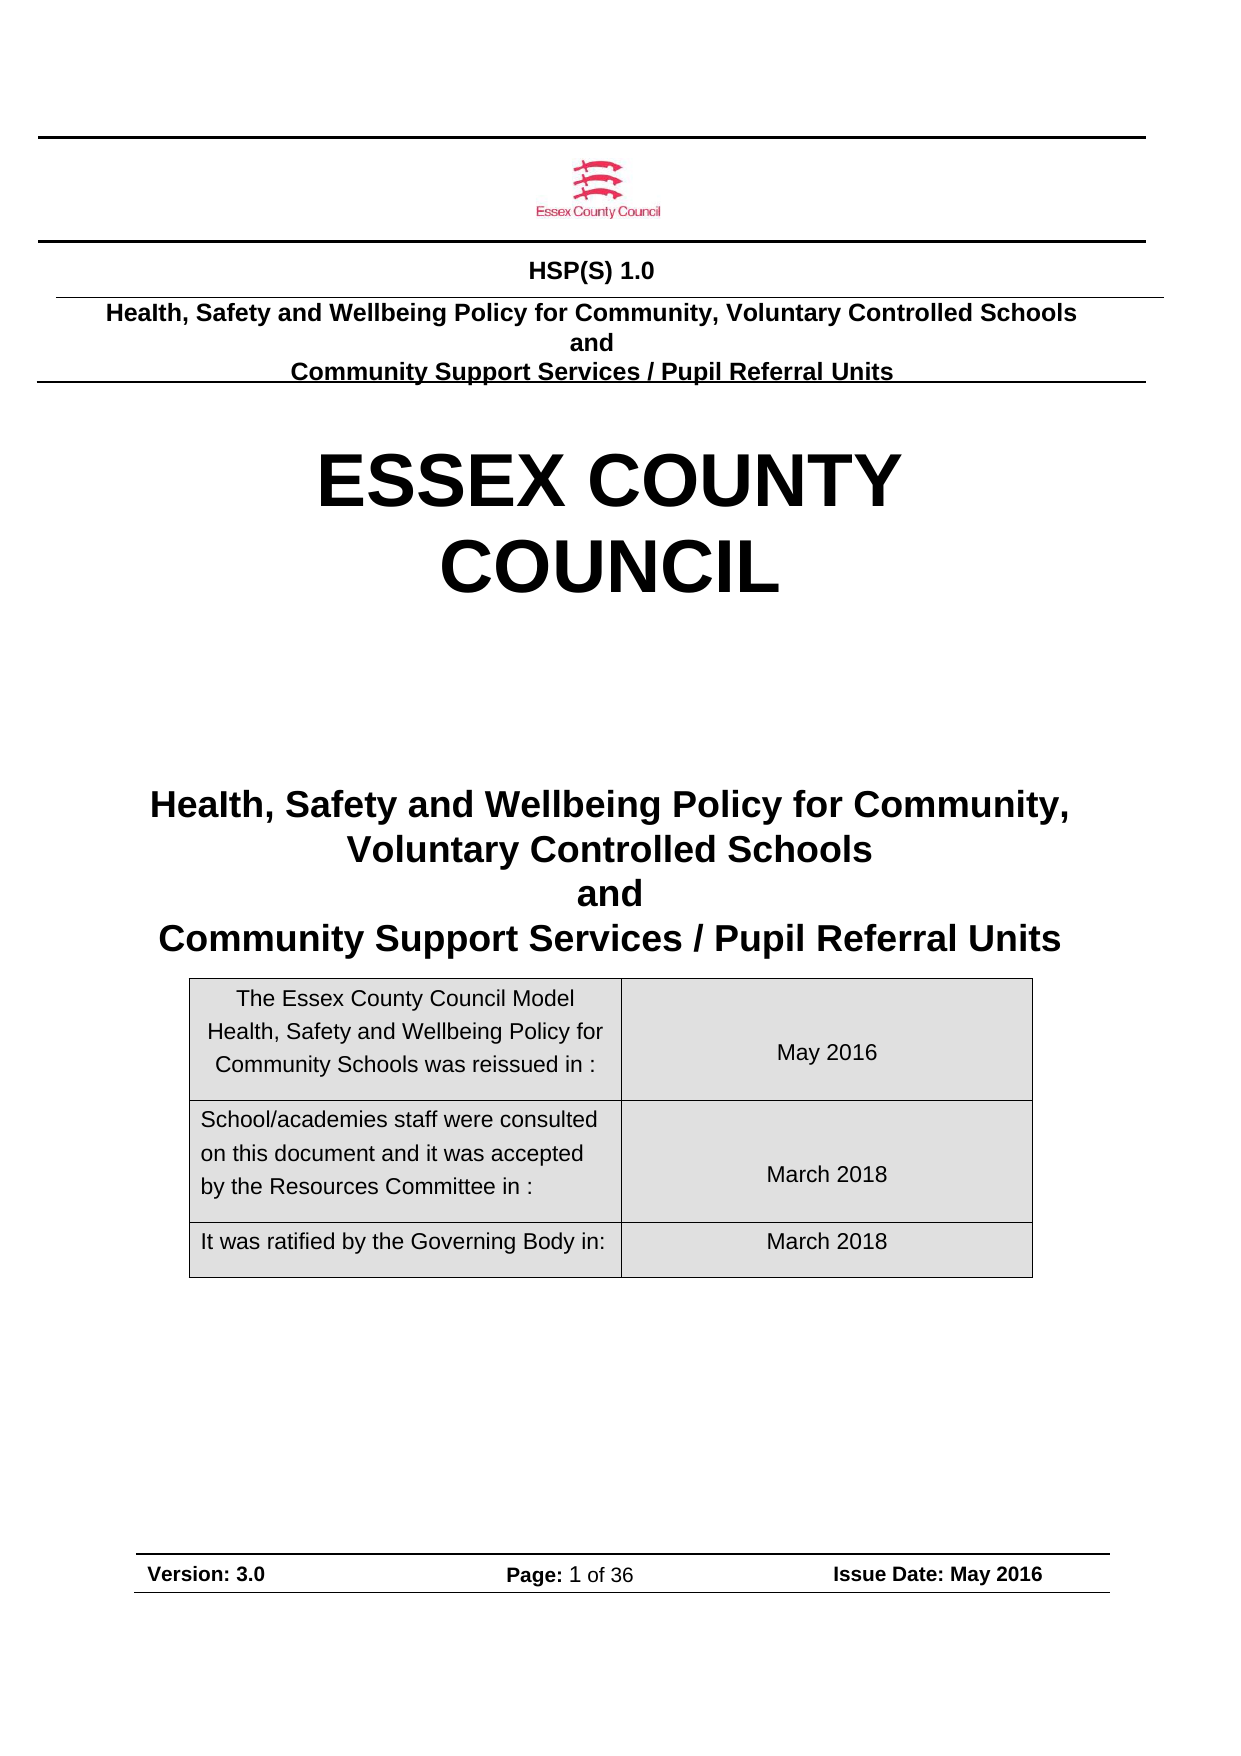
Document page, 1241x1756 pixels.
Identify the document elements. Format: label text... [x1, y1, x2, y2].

text Community Support Services / Pupil Referral Units [104, 916, 1117, 959]
table_cell It was ratified by the Governing Body in: [190, 1223, 621, 1277]
table_cell March 2018 [622, 1223, 1032, 1277]
table_cell School/academies staff were consulted on this document and it was accepted by the Resources Committee in : [190, 1101, 621, 1222]
text Voluntary Controlled Schools and [316, 827, 904, 914]
text Community Support Services / Pupil Referral Units [25, 357, 1157, 386]
text HeaIth, Safety and Wellbeing Policy for Community, [149, 783, 1196, 826]
table_header The Essex County Council Model Health, Safety and Wellbeing Policy for Community Schools was reissued in : [190, 979, 621, 1100]
subtitle HeaIth, Safety and Wellbeing Policy for Community, Voluntary Controlled Schools and [104, 298, 1080, 356]
table_cell March 2018 [622, 1101, 1032, 1222]
picture [535, 158, 661, 219]
text ESSEX COUNTY COUNCIL [316, 436, 904, 608]
table_header May 2016 [622, 979, 1032, 1100]
